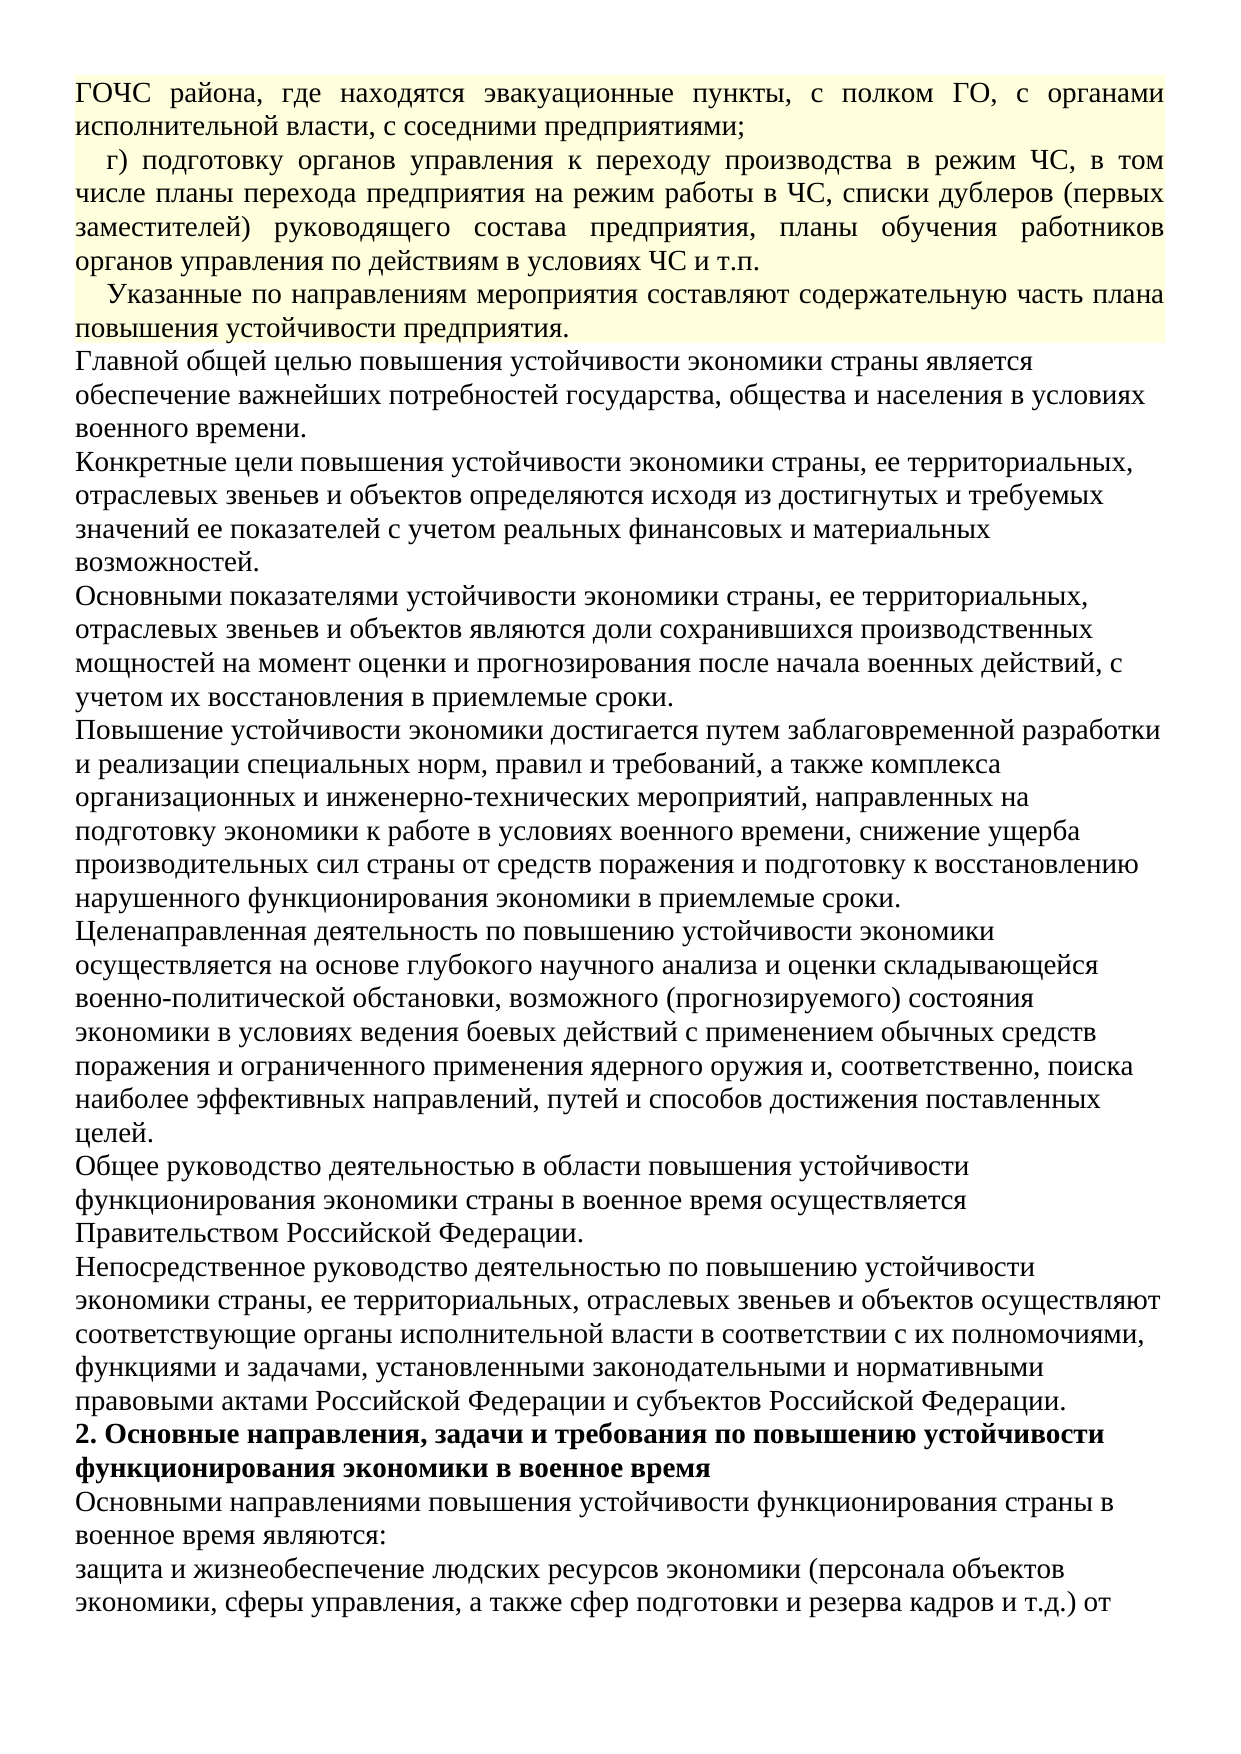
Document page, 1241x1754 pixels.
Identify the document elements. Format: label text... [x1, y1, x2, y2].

text Указанные по направлениям мероприятия составляют содержательную часть плана повышения устойчивости предприятия. [75, 276, 1165, 343]
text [75, 1551, 1165, 1618]
text г) подготовку органов управления к переходу производства в режим ЧС, в том числе планы перехода предприятия на режим работы в ЧС, списки дублеров (первых заместителей) руководящего состава предприятия, планы обучения работников органов управления по действиям в условиях ЧС и т.п. [75, 142, 1165, 276]
text Общее руководство деятельностью в области повышения устойчивости функционирования экономики страны в военное время осуществляется Правительством Российской Федерации. [75, 1148, 1165, 1249]
text Основными направлениями повышения устойчивости функционирования страны в военное время являются: [75, 1484, 1165, 1551]
text Основными показателями устойчивости экономики страны, ее территориальных, отраслевых звеньев и объектов являются доли сохранившихся производственных мощностей на момент оценки и прогнозирования после начала военных действий, с учетом их восстановления в приемлемые сроки. [75, 578, 1165, 712]
text 2. Основные направления, задачи и требования по повышению устойчивости функционирования экономики в военное время [75, 1417, 1165, 1484]
text Главной общей целью повышения устойчивости экономики страны является обеспечение важнейших потребностей государства, общества и населения в условиях военного времени. [75, 343, 1165, 444]
text Повышение устойчивости экономики достигается путем заблаговременной разработки и реализации специальных норм, правил и требований, а также комплекса организационных и инженерно-технических мероприятий, направленных на подготовку экономики к работе в условиях военного времени, снижение ущерба производительных сил страны от средств поражения и подготовку к восстановлению нарушенного функционирования экономики в приемлемые сроки. [75, 712, 1165, 913]
text Конкретные цели повышения устойчивости экономики страны, ее территориальных, отраслевых звеньев и объектов определяются исходя из достигнутых и требуемых значений ее показателей с учетом реальных финансовых и материальных возможностей. [75, 444, 1165, 578]
text Целенаправленная деятельность по повышению устойчивости экономики осуществляется на основе глубокого научного анализа и оценки складывающейся военно-политической обстановки, возможного (прогнозируемого) состояния экономики в условиях ведения боевых действий с применением обычных средств поражения и ограниченного применения ядерного оружия и, соответственно, поиска наиболее эффективных направлений, путей и способов достижения поставленных целей. [75, 913, 1165, 1148]
text Непосредственное руководство деятельностью по повышению устойчивости экономики страны, ее территориальных, отраслевых звеньев и объектов осуществляют соответствующие органы исполнительной власти в соответствии с их полномочиями, функциями и задачами, установленными законодательными и нормативными правовыми актами Российской Федерации и субъектов Российской Федерации. [75, 1249, 1165, 1417]
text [75, 75, 1165, 142]
